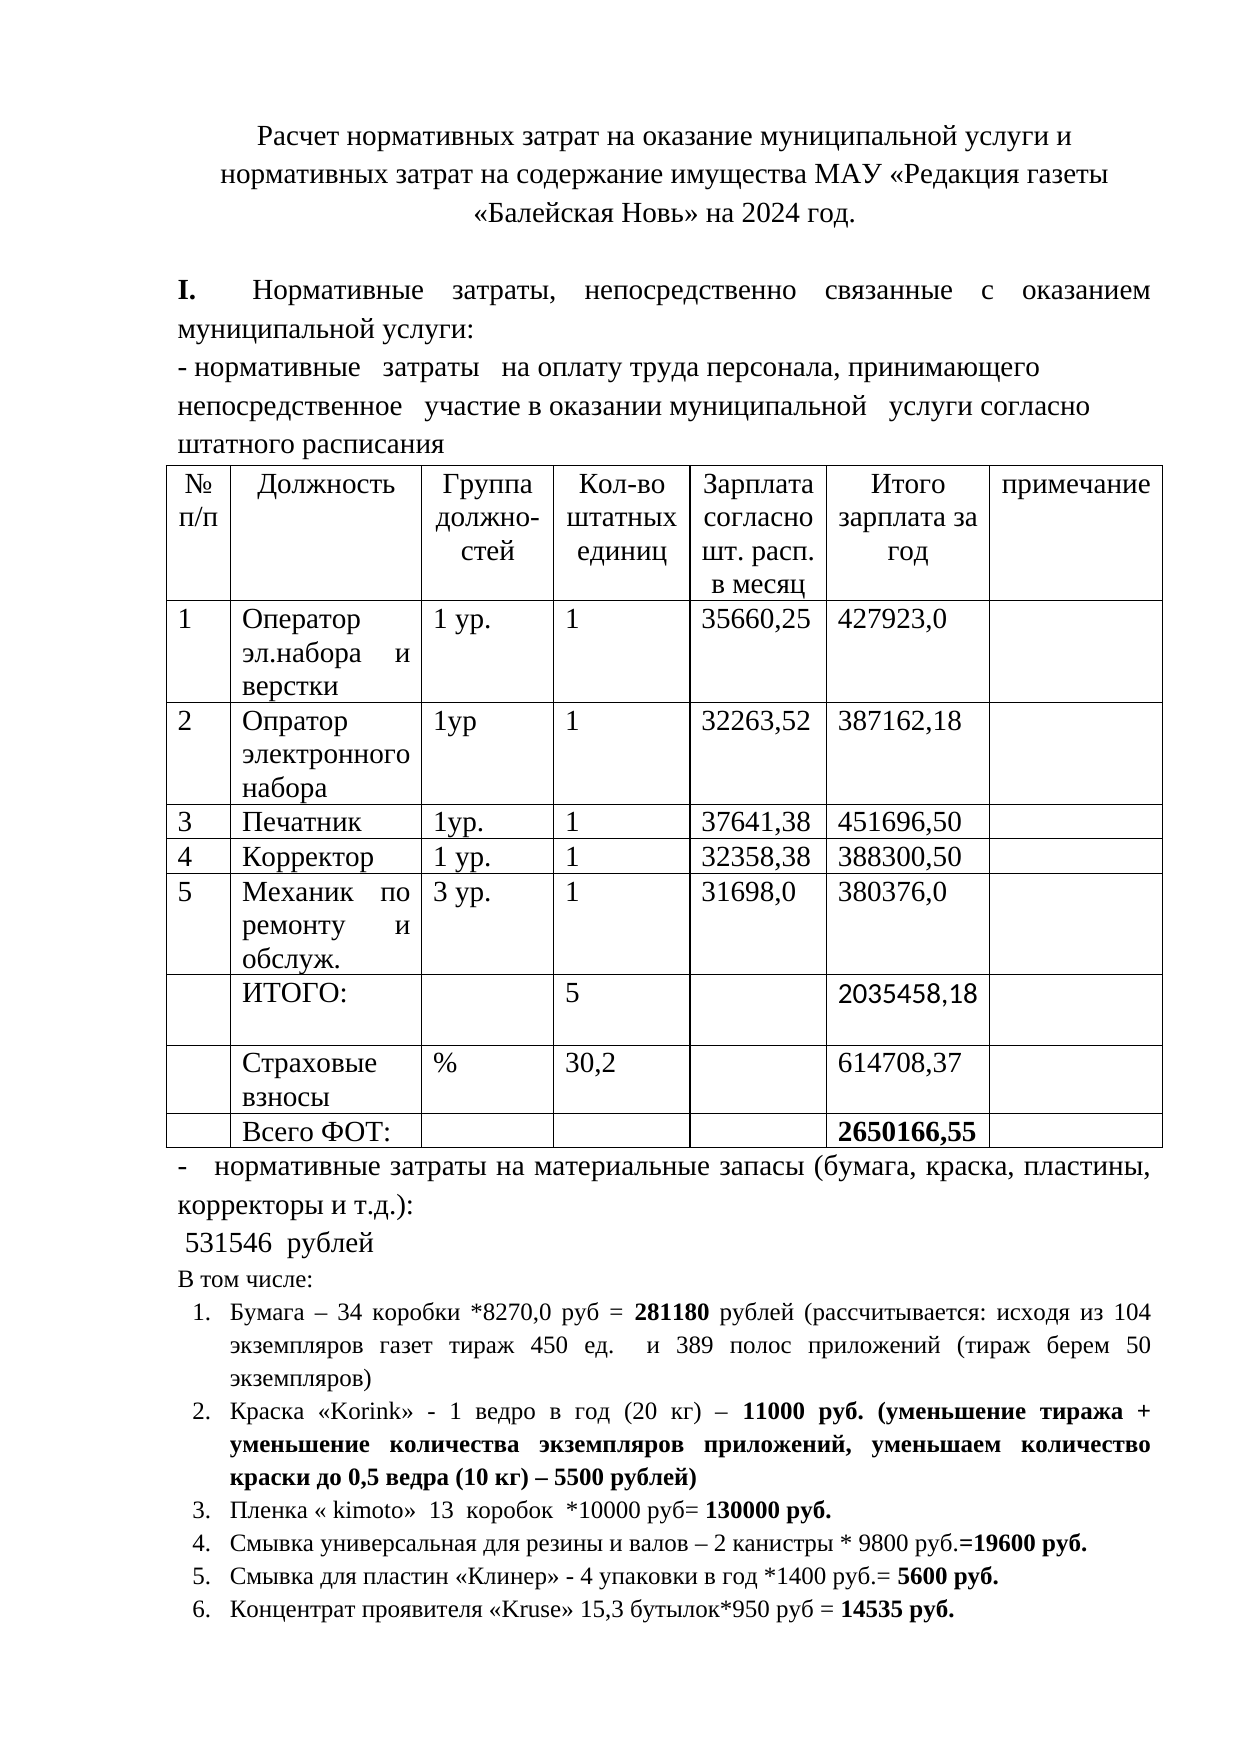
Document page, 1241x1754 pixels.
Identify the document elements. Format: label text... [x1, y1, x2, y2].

table_header Группа должно-стей [422, 466, 553, 600]
table_cell [422, 975, 553, 1044]
table_cell 1ур. [422, 805, 553, 838]
table_cell 37641,38 [691, 805, 826, 838]
list Смывка универсальная для резины и валов – 2 канистры * 9800 руб.=19600 руб. [192, 1528, 1152, 1557]
table_header Итого зарплата за год [827, 466, 989, 600]
table_cell [990, 703, 1162, 803]
table_cell [990, 1046, 1162, 1113]
table_cell % [422, 1046, 553, 1113]
table_cell [691, 1114, 826, 1147]
table_cell 380376,0 [827, 874, 989, 974]
table_cell 2035458,18 [827, 975, 989, 1044]
table_cell [167, 1114, 230, 1147]
table_header Кол-во штатных единиц [554, 466, 689, 600]
table_cell 1 [554, 703, 689, 803]
table_cell 1 [554, 601, 689, 702]
list I. Нормативные затраты, непосредственно связанные с оказанием муниципальной услуги: [177, 272, 1152, 344]
table_cell 4 [167, 839, 230, 873]
table_cell 3 ур. [422, 874, 553, 974]
table_cell [990, 805, 1162, 838]
table_header примечание [990, 466, 1162, 600]
table_cell [554, 1114, 689, 1147]
table_cell 32263,52 [691, 703, 826, 803]
table_cell 5 [167, 874, 230, 974]
list Бумага – 34 коробки *8270,0 руб = 281180 рублей (рассчитывается: исходя из 104 экземпляров газет тираж 450 ед. и 389 полос приложений (тираж берем 50 экземпляров) [192, 1297, 1152, 1392]
table_cell [990, 874, 1162, 974]
list Концентрат проявителя «Kruse» 15,3 бутылок*950 руб = 14535 руб. [192, 1594, 1152, 1623]
table_cell 451696,50 [827, 805, 989, 838]
table_header Зарплата согласно шт. расп. в месяц [691, 466, 826, 600]
table_cell 35660,25 [691, 601, 826, 702]
table_cell 388300,50 [827, 839, 989, 873]
table_cell 3 [167, 805, 230, 838]
table_cell 1 ур. [422, 839, 553, 873]
table_cell [422, 1114, 553, 1147]
table_cell [691, 975, 826, 1044]
table_header Должность [231, 466, 421, 600]
table_cell Всего ФОТ: [231, 1114, 421, 1147]
table_cell [990, 975, 1162, 1044]
table_cell Механик по ремонту и обслуж. [231, 874, 421, 974]
table_cell 1ур [422, 703, 553, 803]
table_cell 1 ур. [422, 601, 553, 702]
table_cell Оператор эл.набора и верстки [231, 601, 421, 702]
table_cell 1 [554, 805, 689, 838]
table_cell [691, 1046, 826, 1113]
table_cell Страховые взносы [231, 1046, 421, 1113]
table_cell [990, 839, 1162, 873]
table_cell [167, 1046, 230, 1113]
table_cell 2650166,55 [827, 1114, 989, 1147]
table_cell 1 [167, 601, 230, 702]
list - нормативные затраты на материальные запасы (бумага, краска, пластины, корректоры и т.д.): [177, 1148, 1152, 1220]
table_header № п/п [167, 466, 230, 600]
table_cell 1 [554, 874, 689, 974]
table_cell Корректор [231, 839, 421, 873]
table_cell 427923,0 [827, 601, 989, 702]
table_cell Опратор электронного набора [231, 703, 421, 803]
table_cell [990, 601, 1162, 702]
list непосредственное участие в оказании муниципальной услуги согласно [177, 388, 1152, 421]
table_cell [990, 1114, 1162, 1147]
table_cell ИТОГО: [231, 975, 421, 1044]
table_cell 387162,18 [827, 703, 989, 803]
table_cell 30,2 [554, 1046, 689, 1113]
list 531546 рублей [177, 1225, 1152, 1259]
list Краска «Korink» - 1 ведро в год (20 кг) – 11000 руб. (уменьшение тиража + уменьшение количества экземпляров приложений, уменьшаем количество краски до 0,5 ведра (10 кг) – 5500 рублей) [192, 1396, 1152, 1491]
table_cell 5 [554, 975, 689, 1044]
list Пленка « kimoto» 13 коробок *10000 руб= 130000 руб. [192, 1495, 1152, 1524]
table_cell 1 [554, 839, 689, 873]
table_cell 32358,38 [691, 839, 826, 873]
table_cell Печатник [231, 805, 421, 838]
table_cell 614708,37 [827, 1046, 989, 1113]
list - нормативные затраты на оплату труда персонала, принимающего [177, 349, 1152, 383]
list В том числе: [177, 1264, 1152, 1293]
list штатного расписания [177, 426, 1152, 460]
table_cell 31698,0 [691, 874, 826, 974]
text Расчет нормативных затрат на оказание муниципальной услуги и нормативных затрат на содержание имущества МАУ «Редакция газеты «Балейская Новь» на 2024 год. [177, 118, 1152, 229]
list Смывка для пластин «Клинер» - 4 упаковки в год *1400 руб.= 5600 руб. [192, 1561, 1152, 1590]
table_cell 2 [167, 703, 230, 803]
table_cell [167, 975, 230, 1044]
